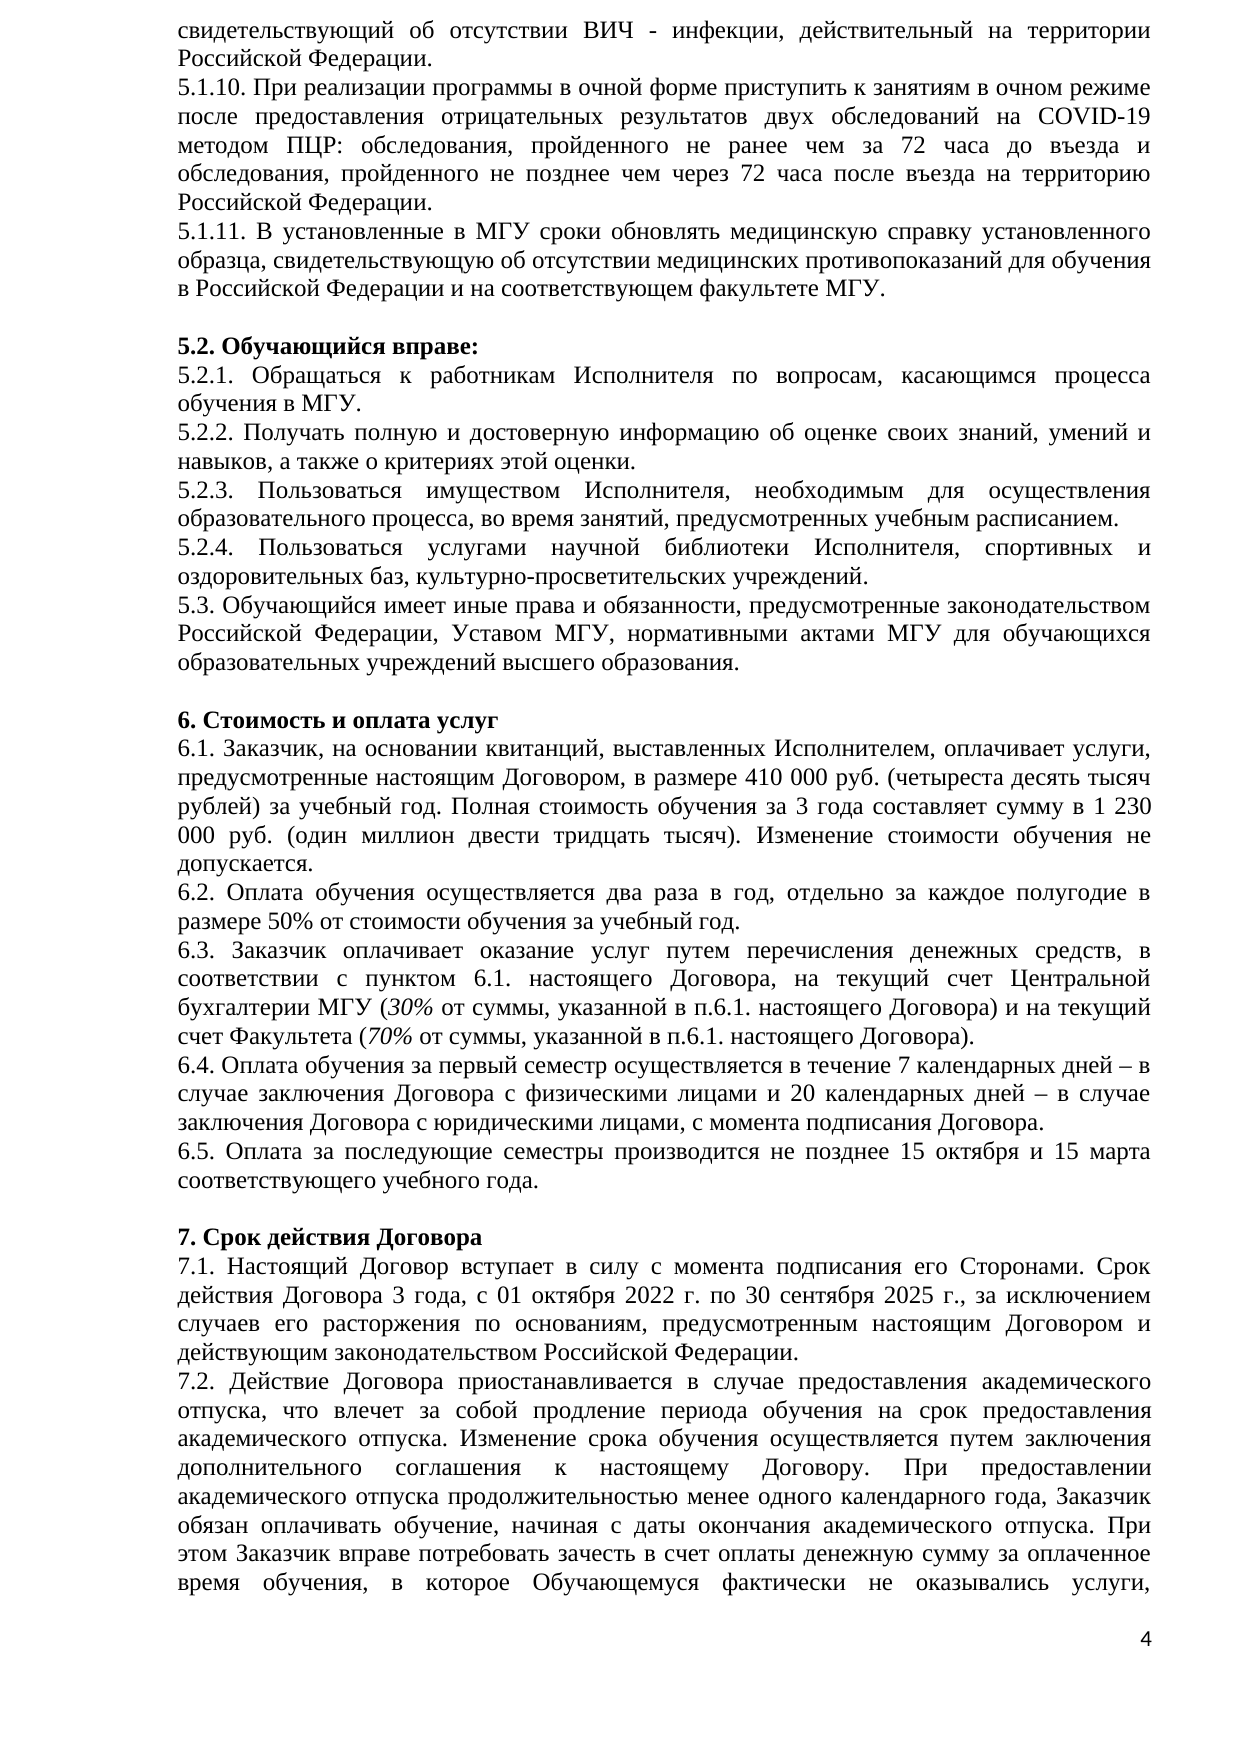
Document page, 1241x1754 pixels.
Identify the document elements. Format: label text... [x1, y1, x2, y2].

text 6.1. Заказчик, на основании квитанций, выставленных Исполнителем, оплачивает услуги, предусмотренные настоящим Договором, в размере 410 000 руб. (четыреста десять тысяч рублей) за учебный год. Полная стоимость обучения за 3 года составляет сумму в 1 230 000 руб. (один миллион двести тридцать тысяч). Изменение стоимости обучения не допускается. [177, 733, 1152, 877]
text 5.2. Обучающийся вправе: [177, 331, 1152, 360]
text 5.2.1. Обращаться к работникам Исполнителя по вопросам, касающимся процесса обучения в МГУ. [177, 360, 1152, 417]
text 5.3. Обучающийся имеет иные права и обязанности, предусмотренные законодательством Российской Федерации, Уставом МГУ, нормативными актами МГУ для обучающихся образовательных учреждений высшего образования. [177, 590, 1152, 676]
text 6.4. Оплата обучения за первый семестр осуществляется в течение 7 календарных дней – в случае заключения Договора с физическими лицами и 20 календарных дней – в случае заключения Договора с юридическими лицами, с момента подписания Договора. [177, 1050, 1152, 1136]
text 5.2.4. Пользоваться услугами научной библиотеки Исполнителя, спортивных и оздоровительных баз, культурно-просветительских учреждений. [177, 532, 1152, 590]
text 5.1.10. При реализации программы в очной форме приступить к занятиям в очном режиме после предоставления отрицательных результатов двух обследований на COVID-19 методом ПЦР: обследования, пройденного не ранее чем за 72 часа до въезда и обследования, пройденного не позднее чем через 72 часа после въезда на территорию Российской Федерации. [177, 72, 1152, 216]
text 6. Стоимость и оплата услуг [177, 705, 1152, 733]
text 5.1.11. В установленные в МГУ сроки обновлять медицинскую справку установленного образца, свидетельствующую об отсутствии медицинских противопоказаний для обучения в Российской Федерации и на соответствующем факультете МГУ. [177, 216, 1152, 302]
text 6.2. Оплата обучения осуществляется два раза в год, отдельно за каждое полугодие в размере 50% от стоимости обучения за учебный год. [177, 877, 1152, 935]
text 6.3. Заказчик оплачивает оказание услуг путем перечисления денежных средств, в соответствии с пунктом 6.1. настоящего Договора, на текущий счет Центральной бухгалтерии МГУ (30% от суммы, указанной в п.6.1. настоящего Договора) и на текущий счет Факультета (70% от суммы, указанной в п.6.1. настоящего Договора). [177, 935, 1152, 1050]
text 5.2.3. Пользоваться имуществом Исполнителя, необходимым для осуществления образовательного процесса, во время занятий, предусмотренных учебным расписанием. [177, 475, 1152, 532]
text 6.5. Оплата за последующие семестры производится не позднее 15 октября и 15 марта соответствующего учебного года. [177, 1136, 1152, 1193]
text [177, 15, 1152, 72]
text 7.1. Настоящий Договор вступает в силу с момента подписания его Сторонами. Срок действия Договора 3 года, с 01 октября 2022 г. по 30 сентября 2025 г., за исключением случаев его расторжения по основаниям, предусмотренным настоящим Договором и действующим законодательством Российской Федерации. [177, 1251, 1152, 1366]
text 5.2.2. Получать полную и достоверную информацию об оценке своих знаний, умений и навыков, а также о критериях этой оценки. [177, 417, 1152, 475]
text 7. Срок действия Договора [177, 1222, 1152, 1251]
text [177, 1452, 1152, 1596]
